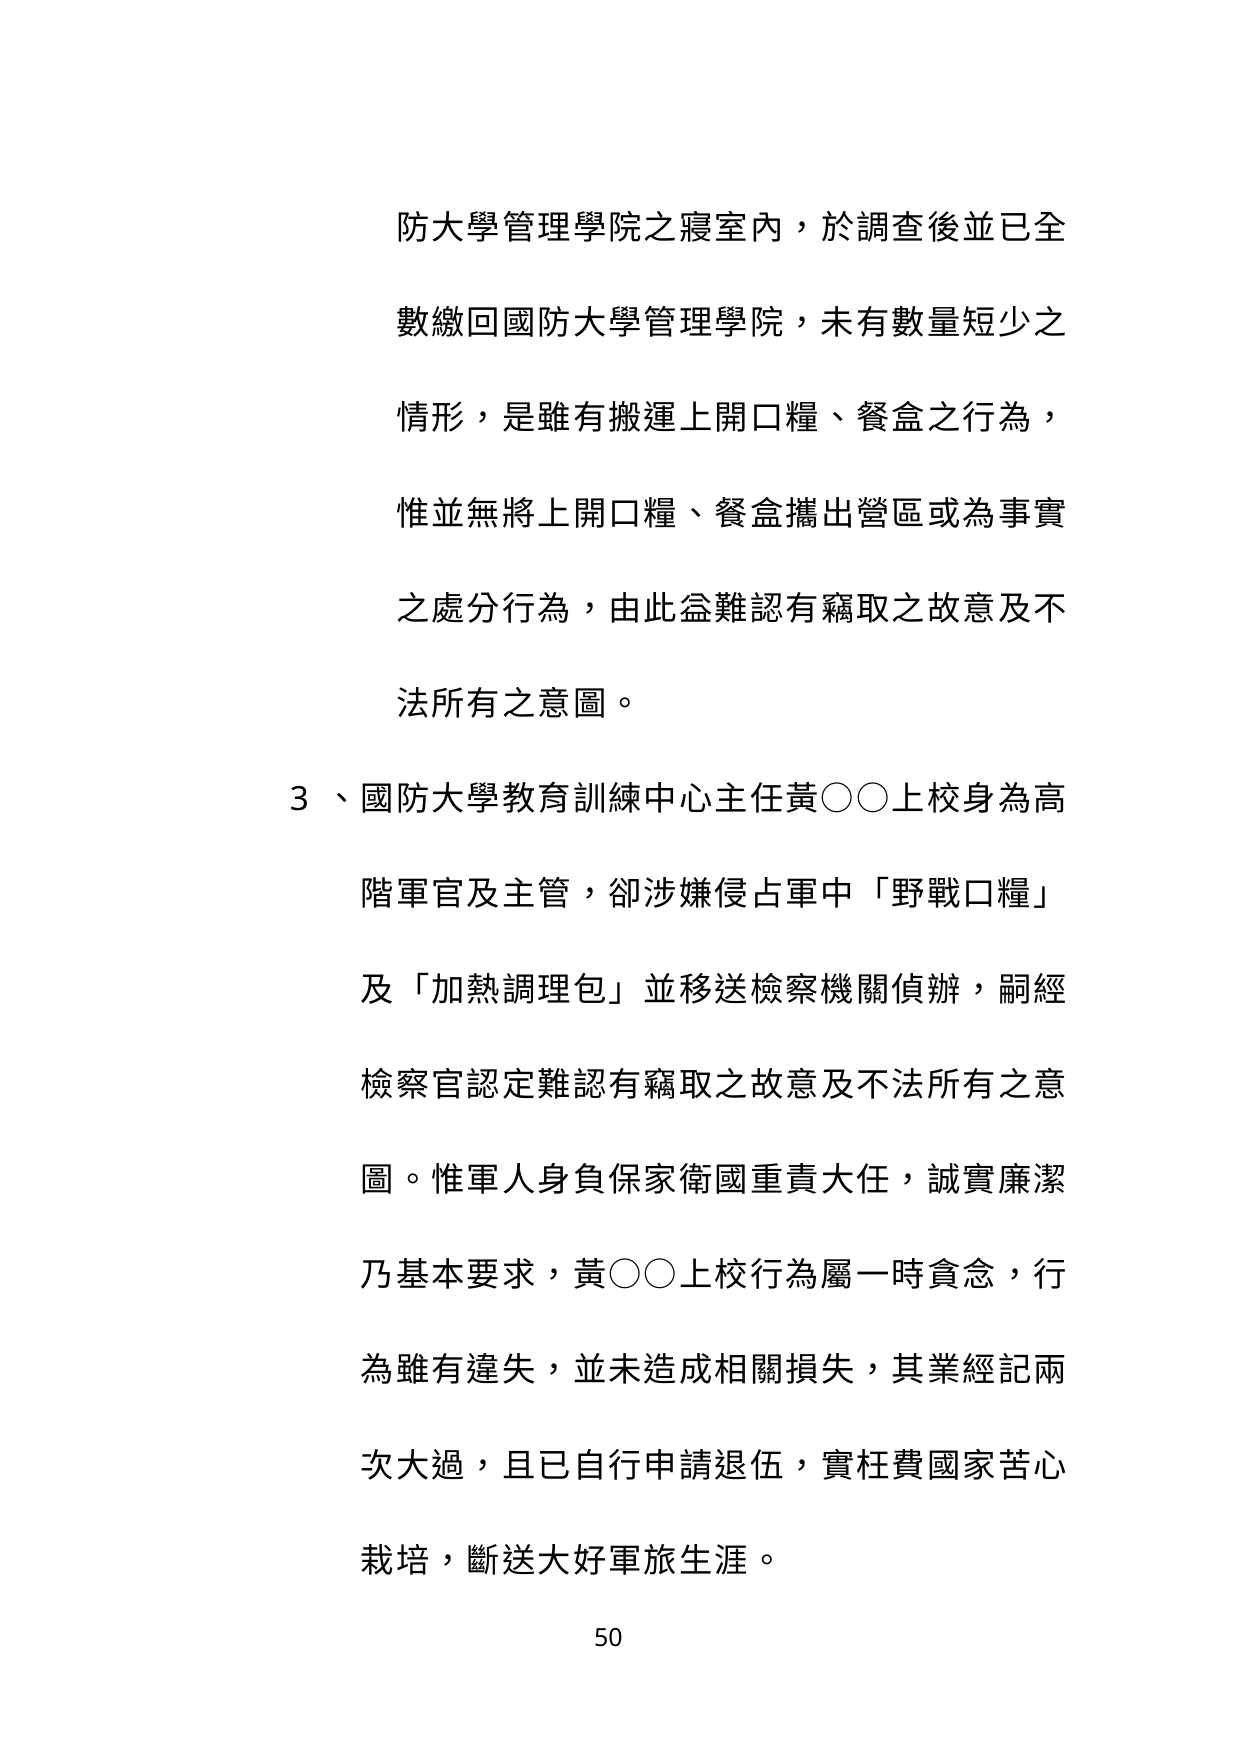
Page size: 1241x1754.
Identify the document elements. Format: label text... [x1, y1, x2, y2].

subtitle 上開口糧、餐盒於案發後，尚存放在位於國防大學管理學院之寢室內，於調查後並已全數繳回國防大學管理學院，未有數量短少之情形，是雖有搬運上開口糧、餐盒之行為，惟並無將上開口糧、餐盒攜出營區或為事實之處分行為，由此益難認有竊取之故意及不法所有之意圖。 [272, 177, 1069, 748]
subtitle 國防大學教育訓練中心主任黃○○上校身為高階軍官及主管，卻涉嫌侵占軍中「野戰口糧」及「加熱調理包」並移送檢察機關偵辦，嗣經檢察官認定難認有竊取之故意及不法所有之意圖。惟軍人身負保家衛國重責大任，誠實廉潔乃基本要求，黃○○上校行為屬一時貪念，行為雖有違失，並未造成相關損失，其業經記兩次大過，且已自行申請退伍，實枉費國家苦心栽培，斷送大好軍旅生涯。 [272, 748, 1069, 1605]
